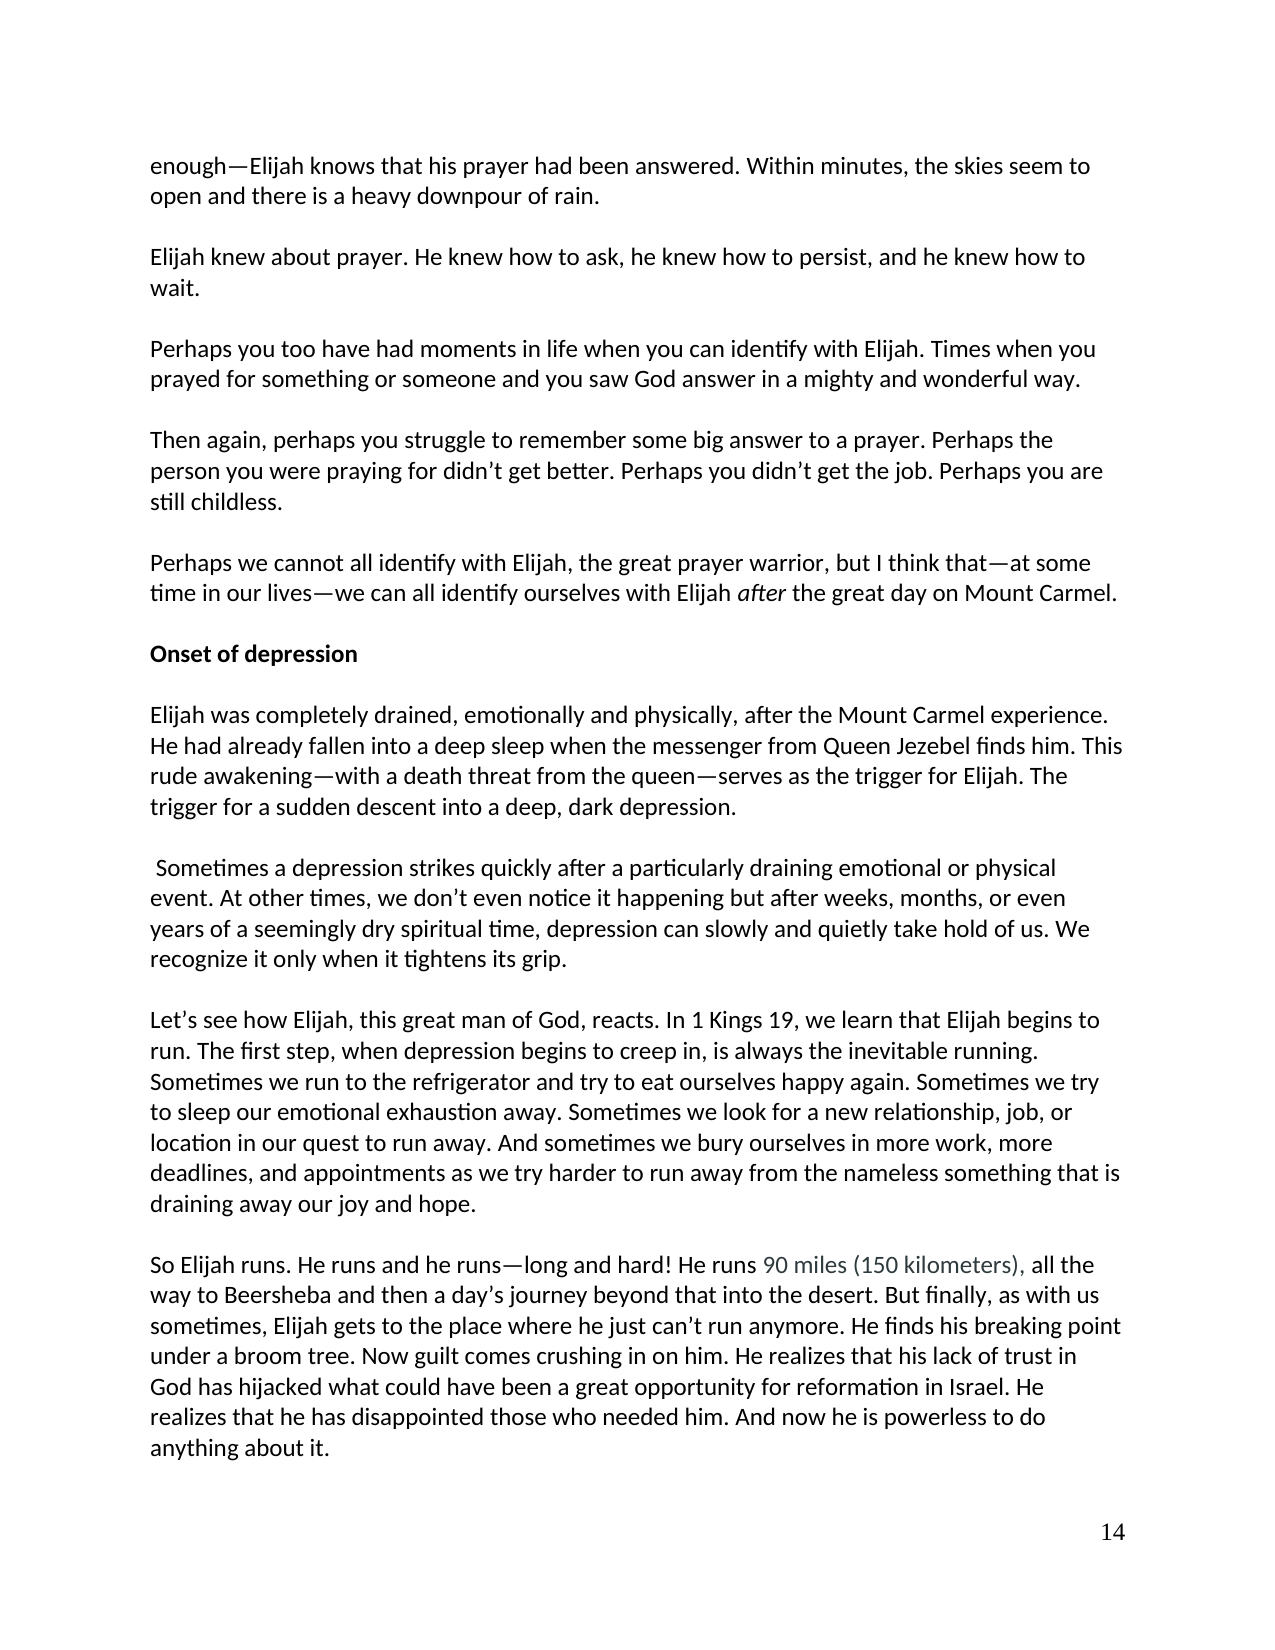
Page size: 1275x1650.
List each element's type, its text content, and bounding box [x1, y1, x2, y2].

text Then again, perhaps you struggle to remember some big answer to a prayer. Perhaps the person you were praying for didn’t get better. Perhaps you didn’t get the job. Perhaps you are still childless. [150, 425, 1125, 516]
text Let’s see how Elijah, this great man of God, reacts. In 1 Kings 19, we learn that Elijah begins to run. The first step, when depression begins to creep in, is always the inevitable running. Sometimes we run to the refrigerator and try to eat ourselves happy again. Sometimes we try to sleep our emotional exhaustion away. Sometimes we look for a new relationship, job, or location in our quest to run away. And sometimes we bury ourselves in more work, more deadlines, and appointments as we try harder to run away from the nameless something that is draining away our joy and hope. [150, 1004, 1125, 1218]
text Elijah knew about prayer. He knew how to ask, he knew how to persist, and he knew how to wait. [150, 242, 1125, 303]
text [150, 150, 1125, 211]
text So Elijah runs. He runs and he runs—long and hard! He runs 90 miles (150 kilometers), all the way to Beersheba and then a day’s journey beyond that into the desert. But finally, as with us sometimes, Elijah gets to the place where he just can’t run anymore. He finds his breaking point under a broom tree. Now guilt comes crushing in on him. He realizes that his lack of trust in God has hijacked what could have been a great opportunity for reformation in Israel. He realizes that he has disappointed those who needed him. And now he is powerless to do anything about it. [150, 1249, 1125, 1462]
text Onset of depression [150, 638, 1125, 669]
text Perhaps you too have had moments in life when you can identify with Elijah. Times when you prayed for something or someone and you saw God answer in a mighty and wonderful way. [150, 333, 1125, 394]
text Elijah was completely drained, emotionally and physically, after the Mount Carmel experience. He had already fallen into a deep sleep when the messenger from Queen Jezebel finds him. This rude awakening—with a death threat from the queen—serves as the trigger for Elijah. The trigger for a sudden descent into a deep, dark depression. [150, 699, 1125, 821]
text Sometimes a depression strikes quickly after a particularly draining emotional or physical event. At other times, we don’t even notice it happening but after weeks, months, or even years of a seemingly dry spiritual time, depression can slowly and quietly take hold of us. We recognize it only when it tightens its grip. [150, 852, 1125, 974]
text Perhaps we cannot all identify with Elijah, the great prayer warrior, but I think that—at some time in our lives—we can all identify ourselves with Elijah after the great day on Mount Carmel. [150, 547, 1125, 608]
